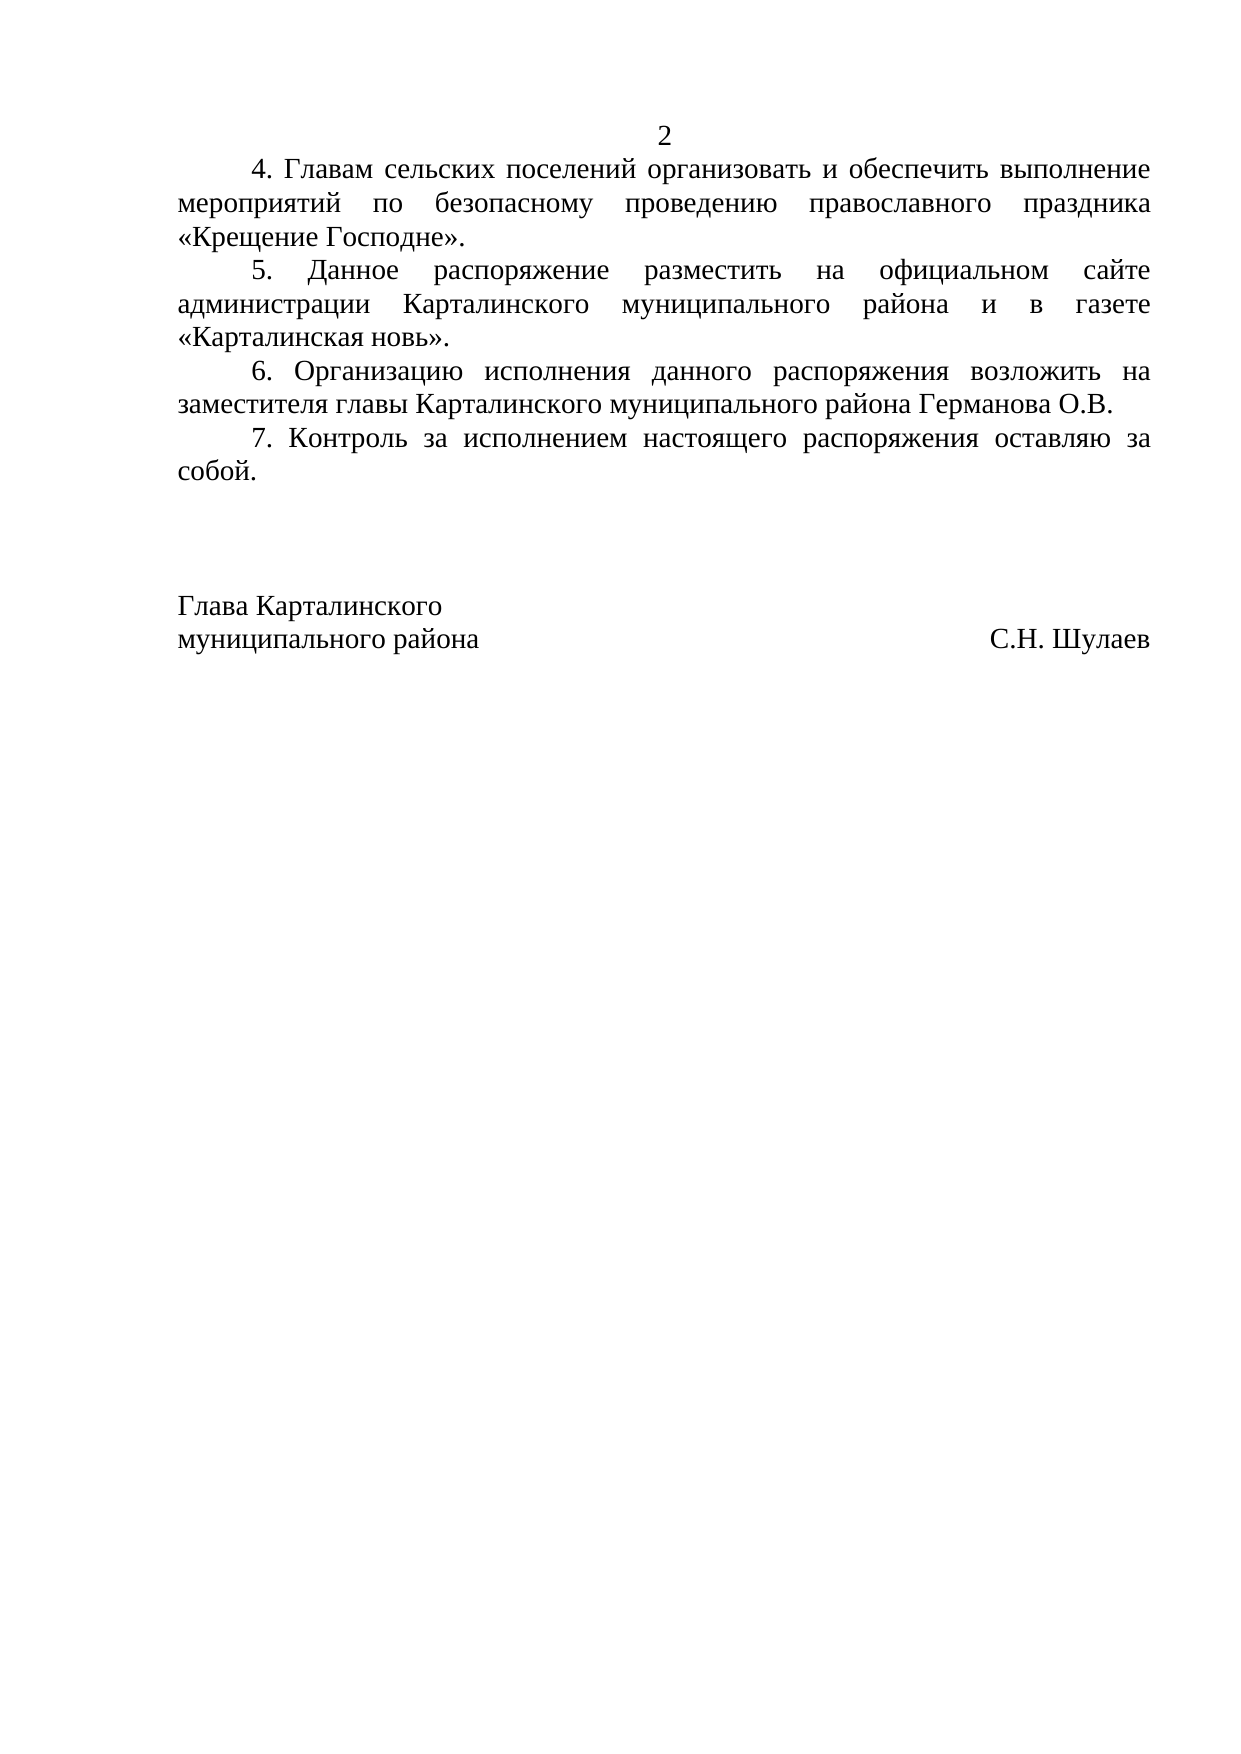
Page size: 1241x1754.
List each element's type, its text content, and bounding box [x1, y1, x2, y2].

text 5. Данное распоряжение разместить на официальном сайте администрации Карталинского муниципального района и в газете «Карталинская новь». [177, 252, 1152, 353]
text муниципального района С.Н. Шулаев [177, 621, 1152, 655]
text Глава Карталинского [177, 588, 1152, 621]
text 4. Главам сельских поселений организовать и обеспечить выполнение мероприятий по безопасному проведению православного праздника «Крещение Господне». [177, 152, 1152, 252]
text 7. Контроль за исполнением настоящего распоряжения оставляю за собой. [177, 420, 1152, 487]
text 6. Организацию исполнения данного распоряжения возложить на заместителя главы Карталинского муниципального района Германова О.В. [177, 353, 1152, 420]
text 2 [177, 118, 1152, 152]
